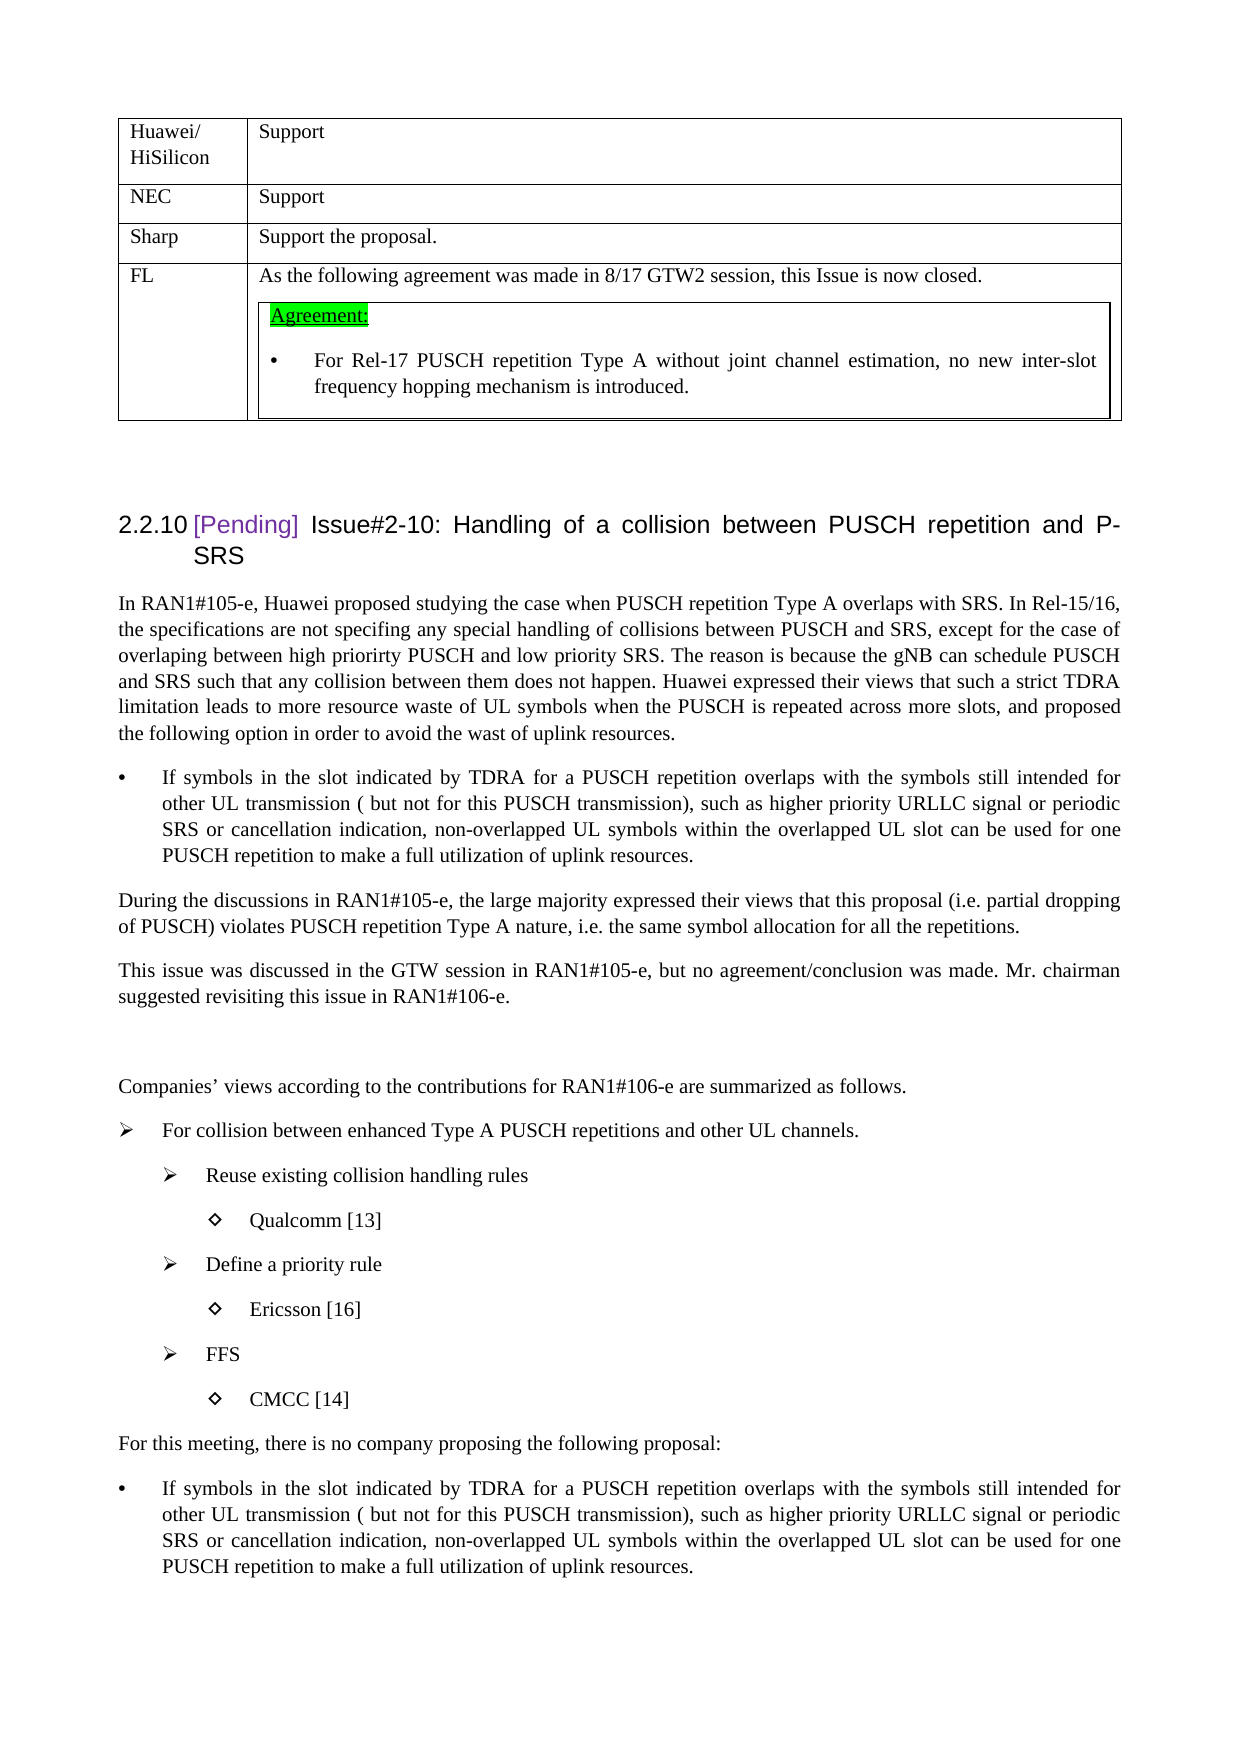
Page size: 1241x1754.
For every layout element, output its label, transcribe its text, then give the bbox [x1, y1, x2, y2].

list Define a priority rule [162, 1252, 1122, 1276]
table_cell Support [248, 119, 1121, 183]
list For collision between enhanced Type A PUSCH repetitions and other UL channels. [118, 1118, 1122, 1142]
subtitle [Pending] Issue#2-10: Handling of a collision between PUSCH repetition and P-SRS [118, 510, 1122, 570]
list Qualcomm [13] [206, 1208, 1122, 1232]
list CMCC [14] [206, 1386, 1122, 1411]
table_cell Huawei/HiSilicon [119, 119, 247, 183]
list Reuse existing collision handling rules [162, 1163, 1122, 1187]
list Ericsson [16] [206, 1297, 1122, 1321]
table_cell NEC [119, 185, 247, 223]
table_cell Support the proposal. [248, 224, 1121, 262]
text Companies’ views according to the contributions for RAN1#106-e are summarized as follows. [118, 1074, 1122, 1098]
text This issue was discussed in the GTW session in RAN1#105-e, but no agreement/conclusion was made. Mr. chairman suggested revisiting this issue in RAN1#106-e. [118, 958, 1122, 1008]
list FFS [162, 1342, 1122, 1366]
table_cell FL [119, 264, 247, 419]
table_cell Support [248, 185, 1121, 223]
table_cell As the following agreement was made in 8/17 GTW2 session, this Issue is now closed. [248, 264, 1121, 419]
text In RAN1#105-e, Huawei proposed studying the case when PUSCH repetition Type A overlaps with SRS. In Rel-15/16, the specifications are not specifing any special handling of collisions between PUSCH and SRS, except for the case of overlaping between high priorirty PUSCH and low priority SRS. The reason is because the gNB can schedule PUSCH and SRS such that any collision between them does not happen. Huawei expressed their views that such a strict TDRA limitation leads to more resource waste of UL symbols when the PUSCH is repeated across more slots, and proposed the following option in order to avoid the wast of uplink resources. [118, 591, 1122, 744]
text During the discussions in RAN1#105-e, the large majority expressed their views that this proposal (i.e. partial dropping of PUSCH) violates PUSCH repetition Type A nature, i.e. the same symbol allocation for all the repetitions. [118, 888, 1122, 938]
table_cell Sharp [119, 224, 247, 262]
text For this meeting, there is no company proposing the following proposal: [118, 1431, 1122, 1455]
